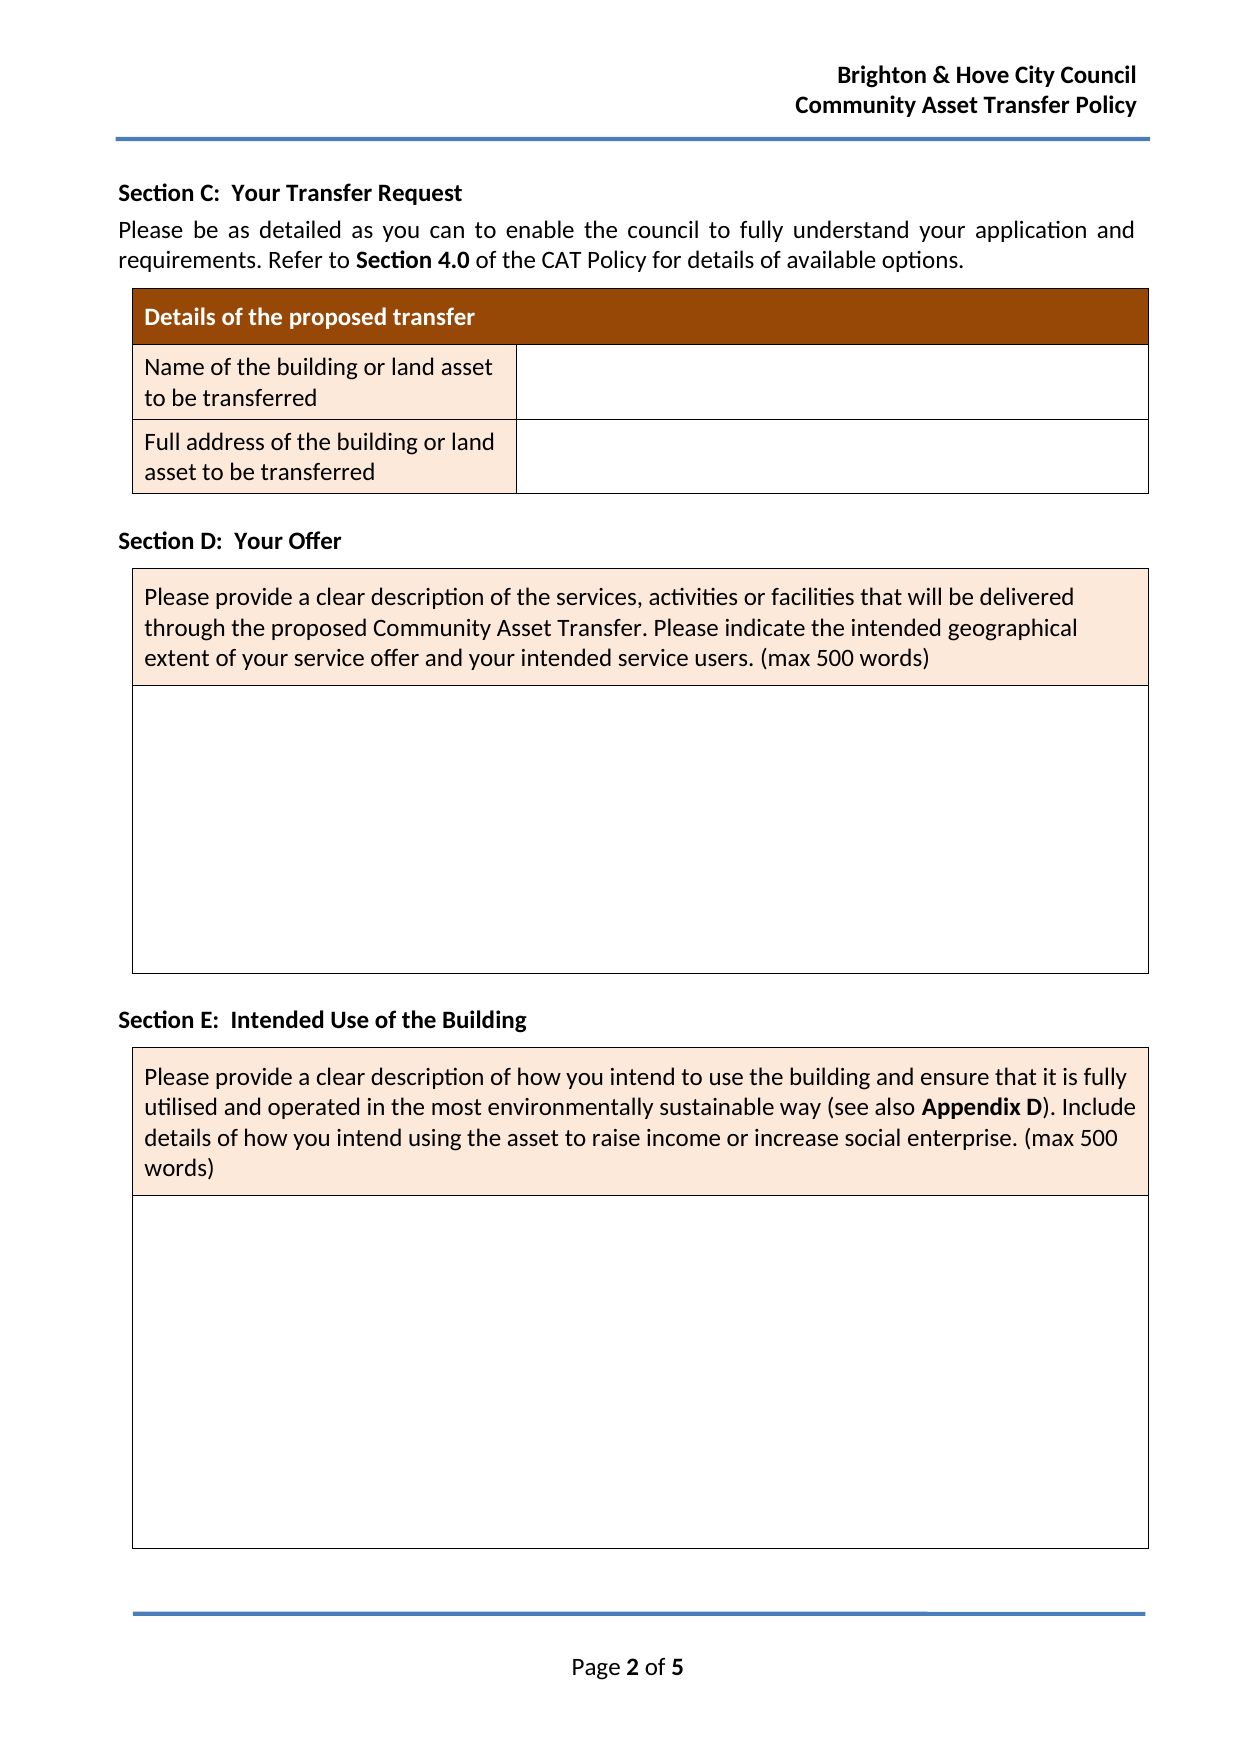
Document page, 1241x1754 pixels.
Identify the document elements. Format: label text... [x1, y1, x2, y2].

table_cell Name of the building or land asset to be transferred [133, 345, 516, 419]
table_header Details of the proposed transfer [133, 289, 1148, 344]
table_header Please provide a clear description of the services, activities or facilities that will be delivered through the proposed Community Asset Transfer. Please indicate the intended geographical extent of your service offer and your intended service users. (max 500 words) [133, 569, 1148, 685]
text Please be as detailed as you can to enable the council to fully understand your application and requirements. Refer to Section 4.0 of the CAT Policy for details of available options. [118, 214, 1137, 275]
table_cell [517, 420, 1148, 493]
table_cell [517, 345, 1148, 419]
table_cell [133, 686, 1148, 973]
text Section D: Your Offer [118, 525, 1137, 555]
text Section C: Your Transfer Request [118, 177, 1137, 208]
table_cell [133, 1196, 1148, 1547]
text Section E: Intended Use of the Building [118, 1004, 1137, 1035]
table_cell Full address of the building or land asset to be transferred [133, 420, 516, 493]
table_header Please provide a clear description of how you intend to use the building and ensure that it is fully utilised and operated in the most environmentally sustainable way (see also Appendix D). Include details of how you intend using the asset to raise income or increase social enterprise. (max 500 words) [133, 1048, 1148, 1195]
